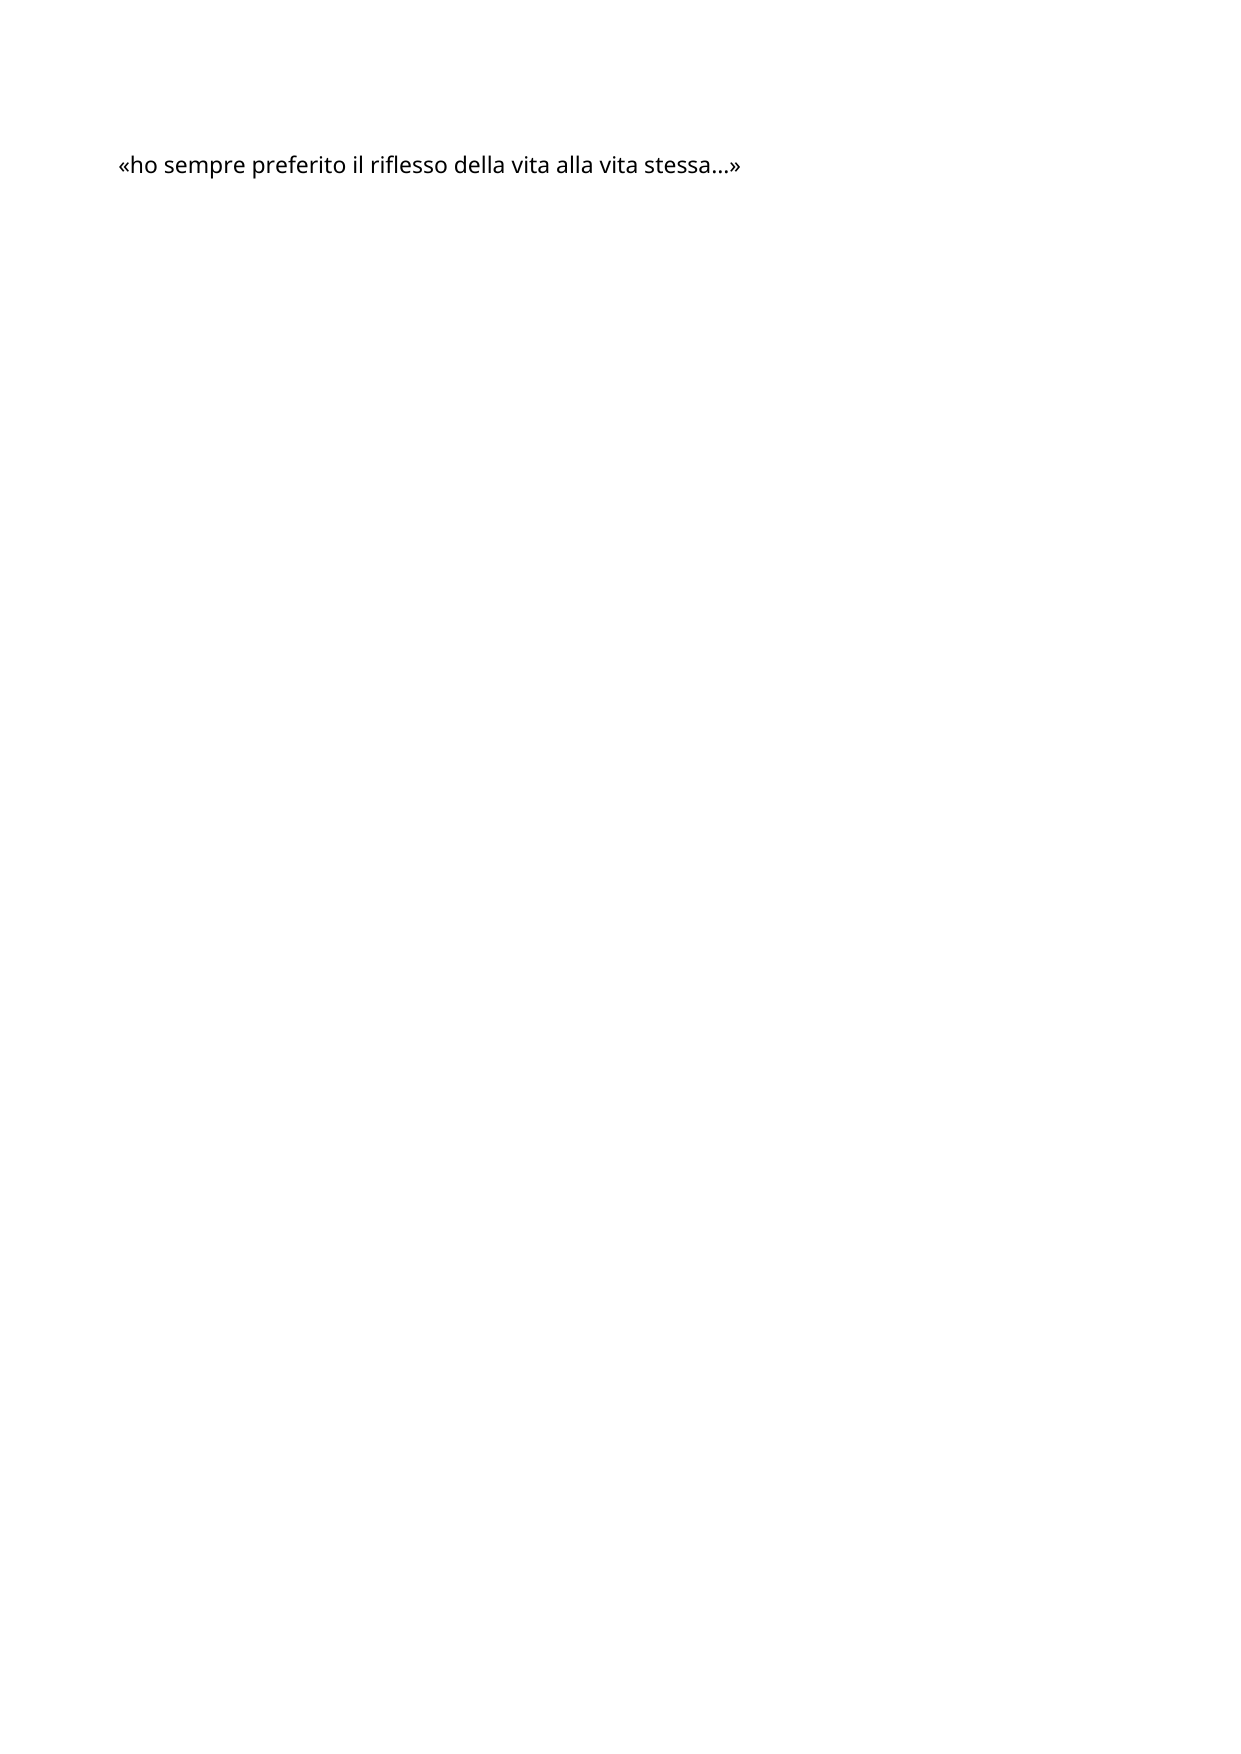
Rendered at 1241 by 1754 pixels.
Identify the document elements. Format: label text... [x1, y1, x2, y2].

text «ho sempre preferito il riflesso della vita alla vita stessa…» [118, 149, 1122, 181]
